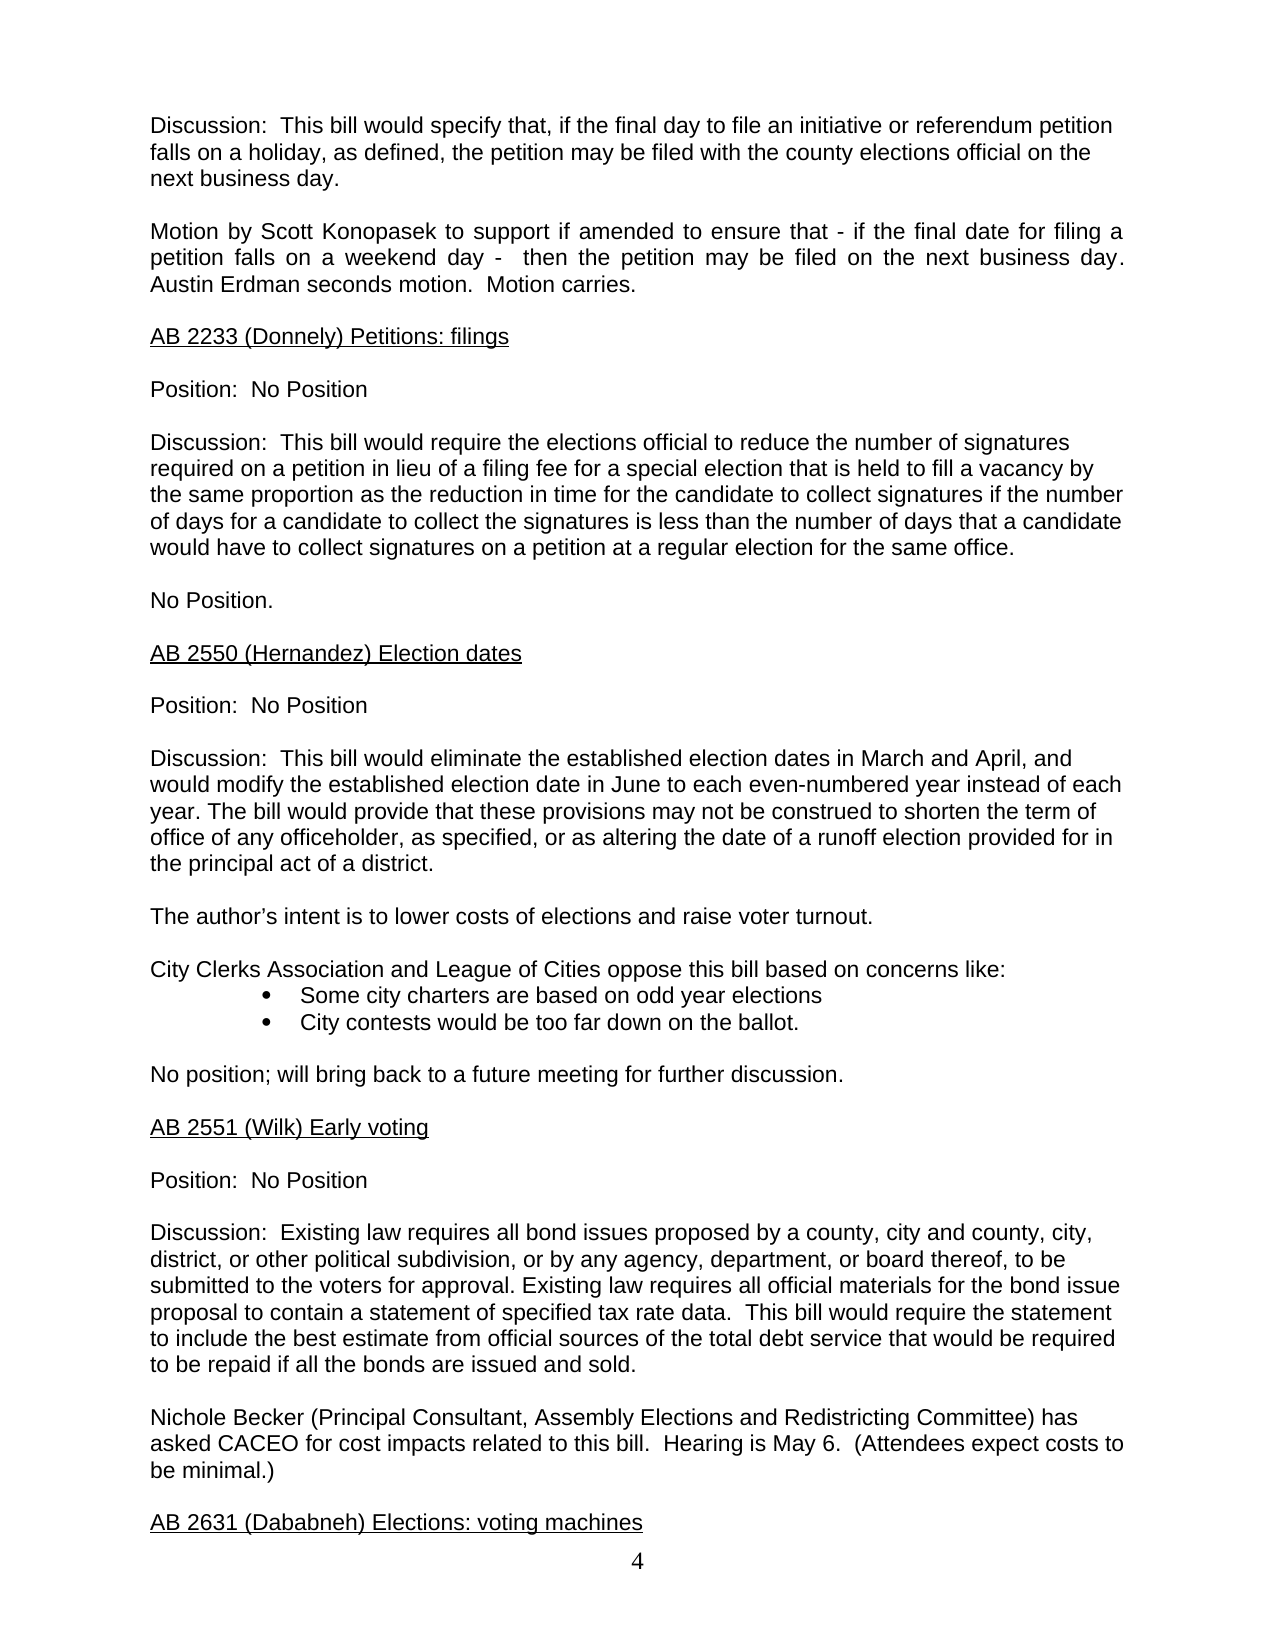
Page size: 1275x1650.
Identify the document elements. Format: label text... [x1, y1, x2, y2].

text No position; will bring back to a future meeting for further discussion. [150, 1061, 1125, 1088]
text Discussion: This bill would eliminate the established election dates in March and April, and would modify the established election date in June to each even-numbered year instead of each year. The bill would provide that these provisions may not be construed to shorten the term of office of any officeholder, as specified, or as altering the date of a runoff election provided for in the principal act of a district. [150, 745, 1125, 877]
text Position: No Position [150, 692, 1125, 719]
text Motion by Scott Konopasek to support if amended to ensure that - if the final date for filing a petition falls on a weekend day - then the petition may be filed on the next business day. Austin Erdman seconds motion. Motion carries. [150, 218, 1125, 297]
text No Position. [150, 587, 1125, 613]
text The author’s intent is to lower costs of elections and raise voter turnout. [150, 903, 1125, 929]
text Position: No Position [150, 376, 1125, 402]
text Position: No Position [150, 1167, 1125, 1193]
text Discussion: Existing law requires all bond issues proposed by a county, city and county, city, district, or other political subdivision, or by any agency, department, or board thereof, to be submitted to the voters for approval. Existing law requires all official materials for the bond issue proposal to contain a statement of specified tax rate data. This bill would require the statement to include the best estimate from official sources of the total debt service that would be required to be repaid if all the bonds are issued and sold. [150, 1219, 1125, 1377]
text City Clerks Association and League of Cities oppose this bill based on concerns like: [150, 956, 1125, 982]
text AB 2550 (Hernandez) Election dates [150, 639, 1125, 666]
text Discussion: This bill would specify that, if the final day to file an initiative or referendum petition falls on a holiday, as defined, the petition may be filed with the county elections official on the next business day. [150, 112, 1125, 192]
list Some city charters are based on odd year elections [262, 982, 1125, 1008]
text Discussion: This bill would require the elections official to reduce the number of signatures required on a petition in lieu of a filing fee for a special election that is held to fill a vacancy by the same proportion as the reduction in time for the candidate to collect signatures if the number of days for a candidate to collect the signatures is less than the number of days that a candidate would have to collect signatures on a petition at a regular election for the same office. [150, 429, 1125, 561]
text AB 2551 (Wilk) Early voting [150, 1114, 1125, 1140]
list City contests would be too far down on the ballot. [262, 1008, 1125, 1035]
text AB 2233 (Donnely) Petitions: filings [150, 323, 1125, 350]
text Nichole Becker (Principal Consultant, Assembly Elections and Redistricting Committee) has asked CACEO for cost impacts related to this bill. Hearing is May 6. (Attendees expect costs to be minimal.) [150, 1404, 1125, 1483]
text AB 2631 (Dababneh) Elections: voting machines [150, 1509, 1125, 1536]
